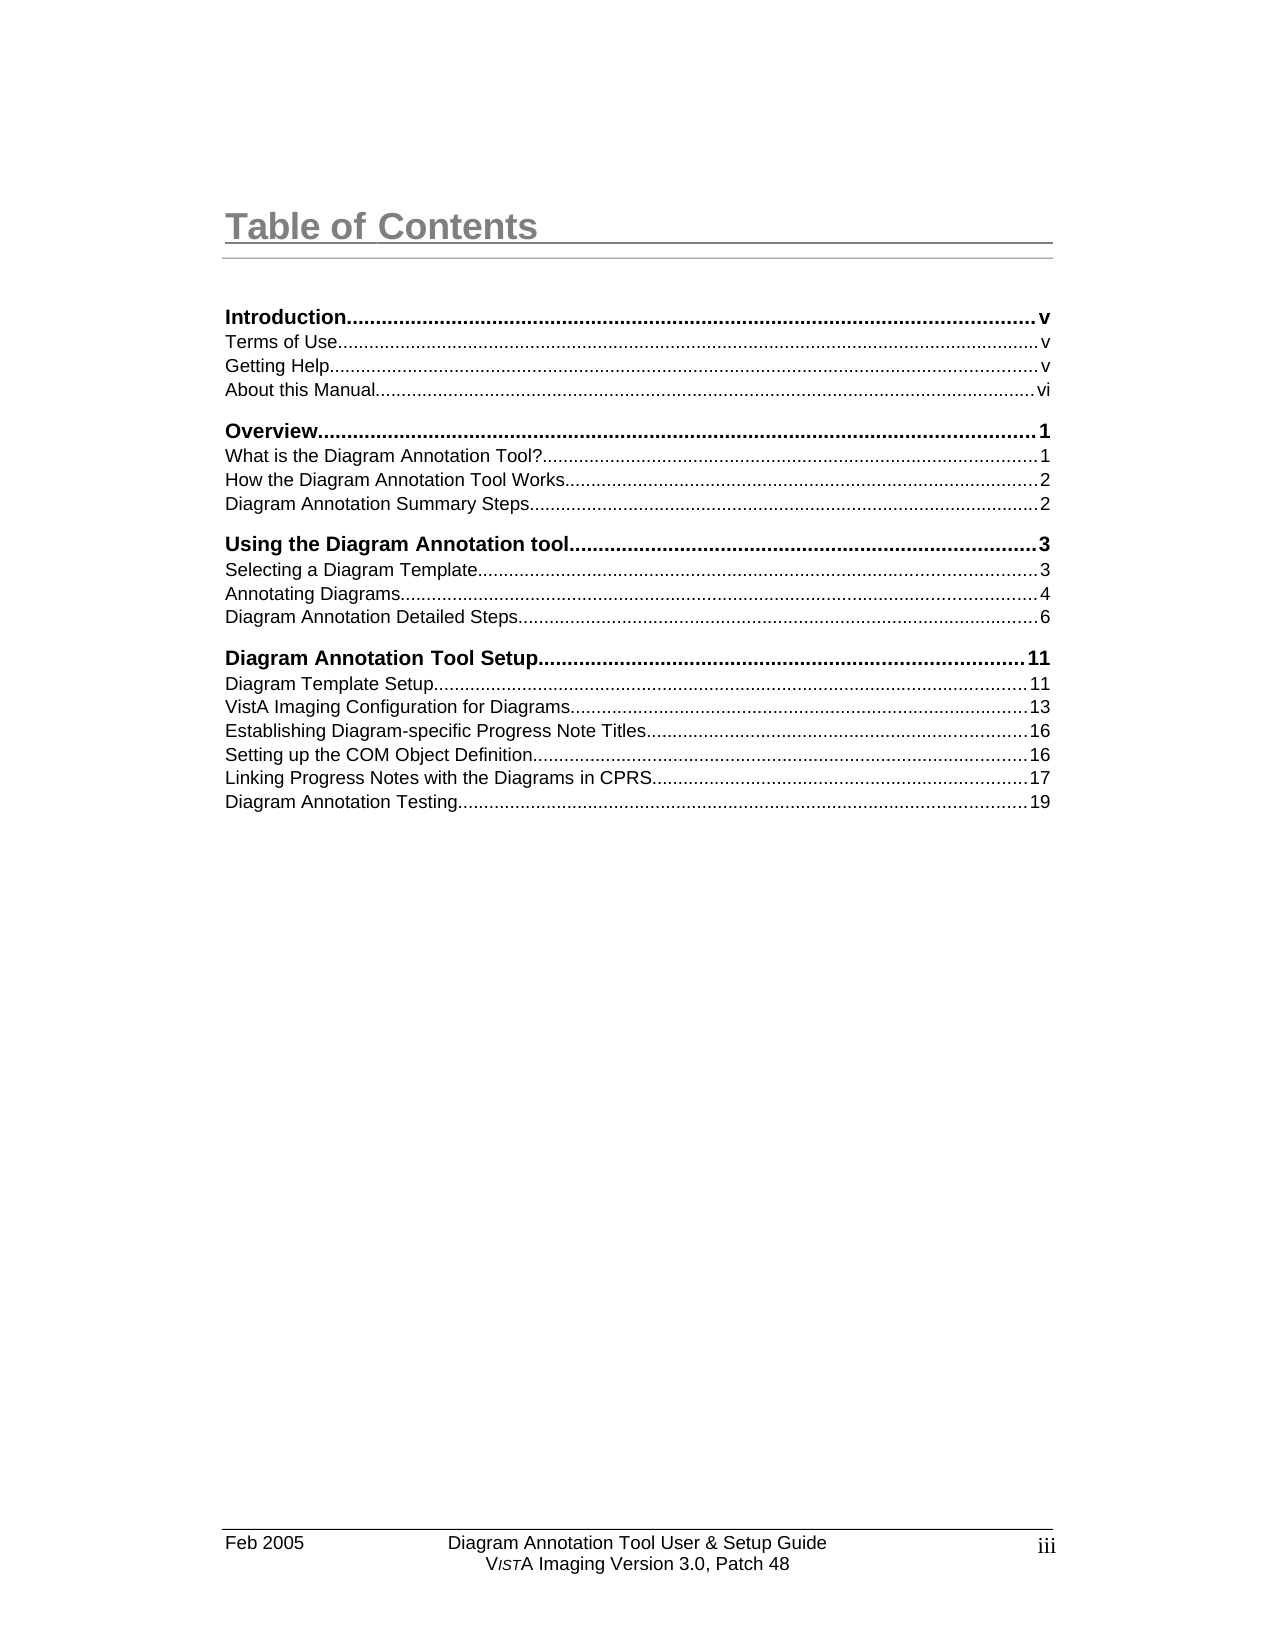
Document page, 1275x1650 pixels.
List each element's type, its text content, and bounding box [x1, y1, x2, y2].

text Table of Contents [225, 204, 1112, 248]
